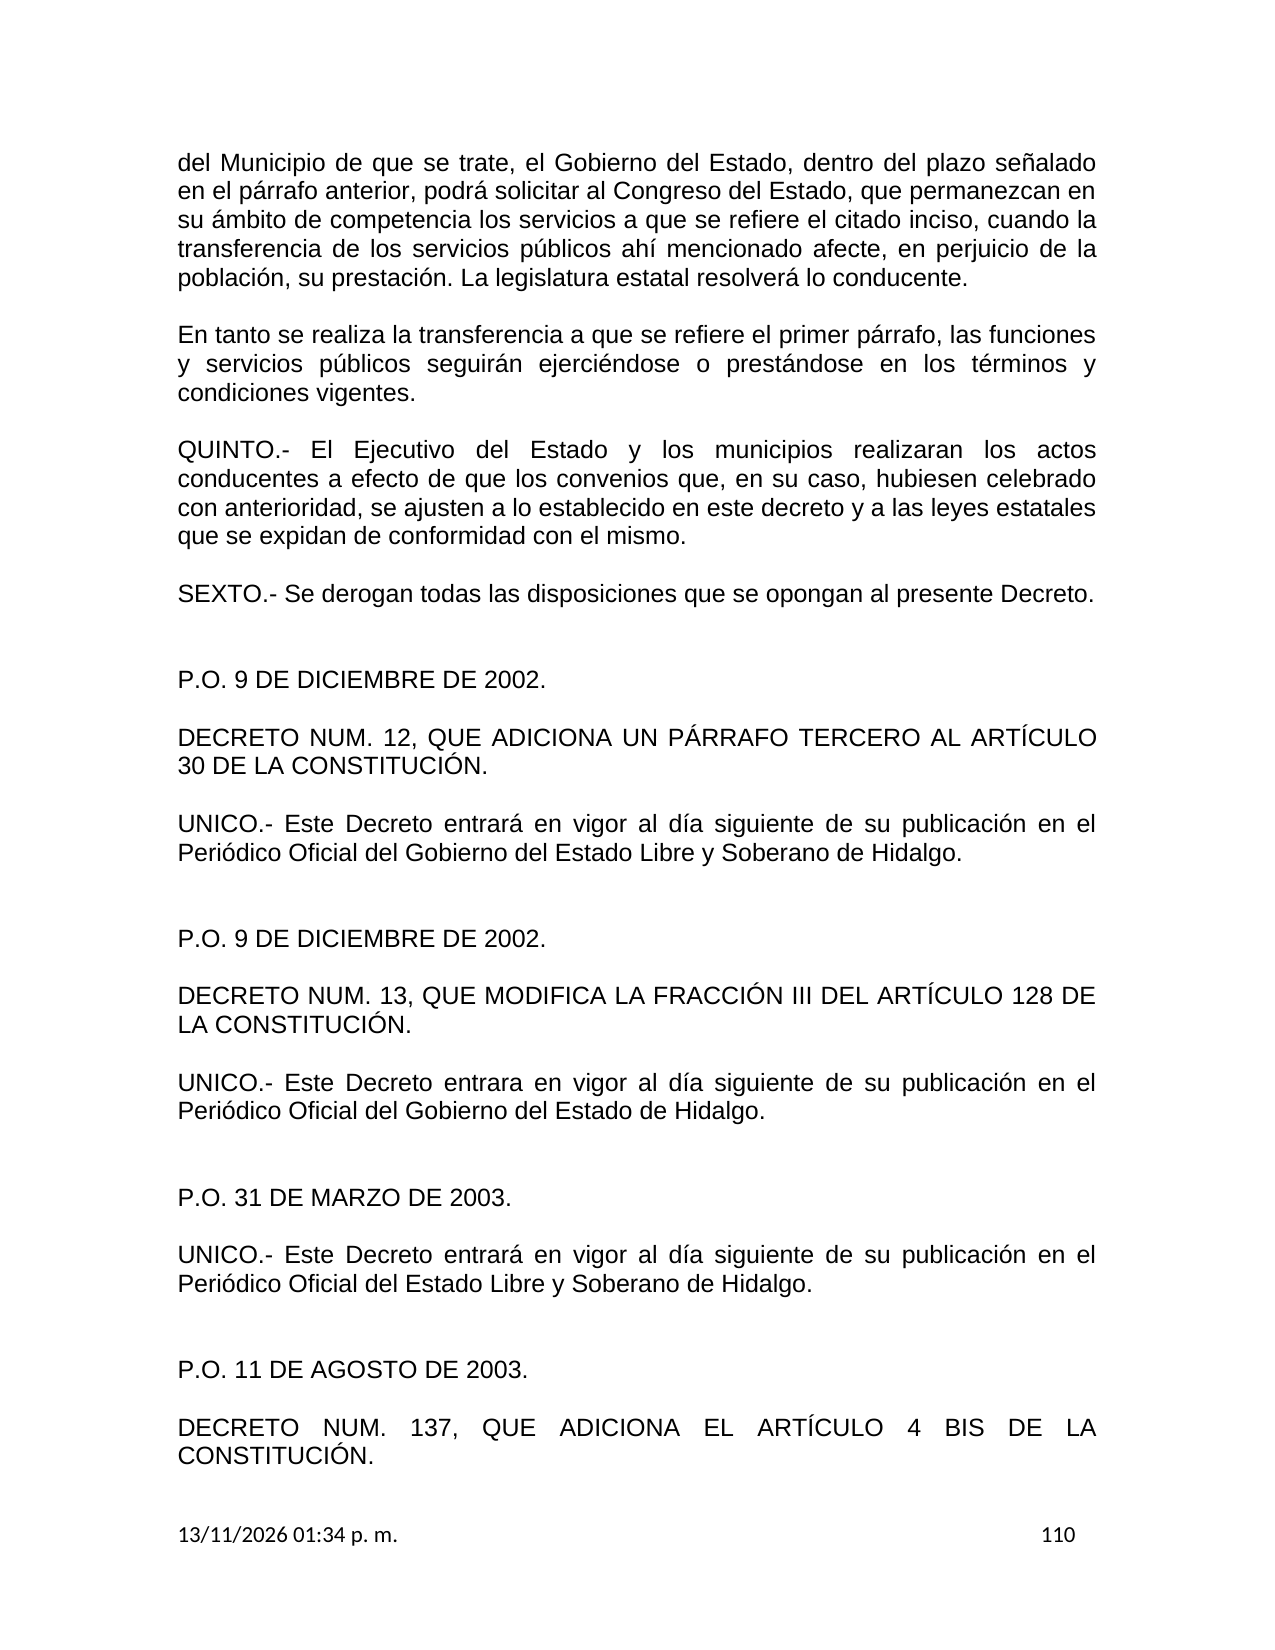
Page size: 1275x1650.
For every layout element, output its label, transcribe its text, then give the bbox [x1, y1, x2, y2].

text UNICO.- Este Decreto entrara en vigor al día siguiente de su publicación en el Periódico Oficial del Gobierno del Estado de Hidalgo. [177, 1068, 1098, 1125]
text DECRETO NUM. 12, QUE ADICIONA UN PÁRRAFO TERCERO AL ARTÍCULO 30 DE LA CONSTITUCIÓN. [177, 723, 1098, 780]
text QUINTO.- El Ejecutivo del Estado y los municipios realizaran los actos conducentes a efecto de que los convenios que, en su caso, hubiesen celebrado con anterioridad, se ajusten a lo establecido en este decreto y a las leyes estatales que se expidan de conformidad con el mismo. [177, 435, 1098, 550]
text P.O. 9 DE DICIEMBRE DE 2002. [177, 924, 1098, 953]
text DECRETO NUM. 13, QUE MODIFICA LA FRACCIÓN III DEL ARTÍCULO 128 DE LA CONSTITUCIÓN. [177, 981, 1098, 1039]
text P.O. 11 DE AGOSTO DE 2003. [177, 1355, 1098, 1384]
text DECRETO NUM. 137, QUE ADICIONA EL ARTÍCULO 4 BIS DE LA CONSTITUCIÓN. [177, 1413, 1098, 1470]
text P.O. 31 DE MARZO DE 2003. [177, 1183, 1098, 1211]
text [177, 148, 1098, 291]
text En tanto se realiza la transferencia a que se refiere el primer párrafo, las funciones y servicios públicos seguirán ejerciéndose o prestándose en los términos y condiciones vigentes. [177, 320, 1098, 406]
text SEXTO.- Se derogan todas las disposiciones que se opongan al presente Decreto. [177, 579, 1098, 608]
text UNICO.- Este Decreto entrará en vigor al día siguiente de su publicación en el Periódico Oficial del Gobierno del Estado Libre y Soberano de Hidalgo. [177, 809, 1098, 866]
text UNICO.- Este Decreto entrará en vigor al día siguiente de su publicación en el Periódico Oficial del Estado Libre y Soberano de Hidalgo. [177, 1240, 1098, 1298]
text P.O. 9 DE DICIEMBRE DE 2002. [177, 665, 1098, 694]
